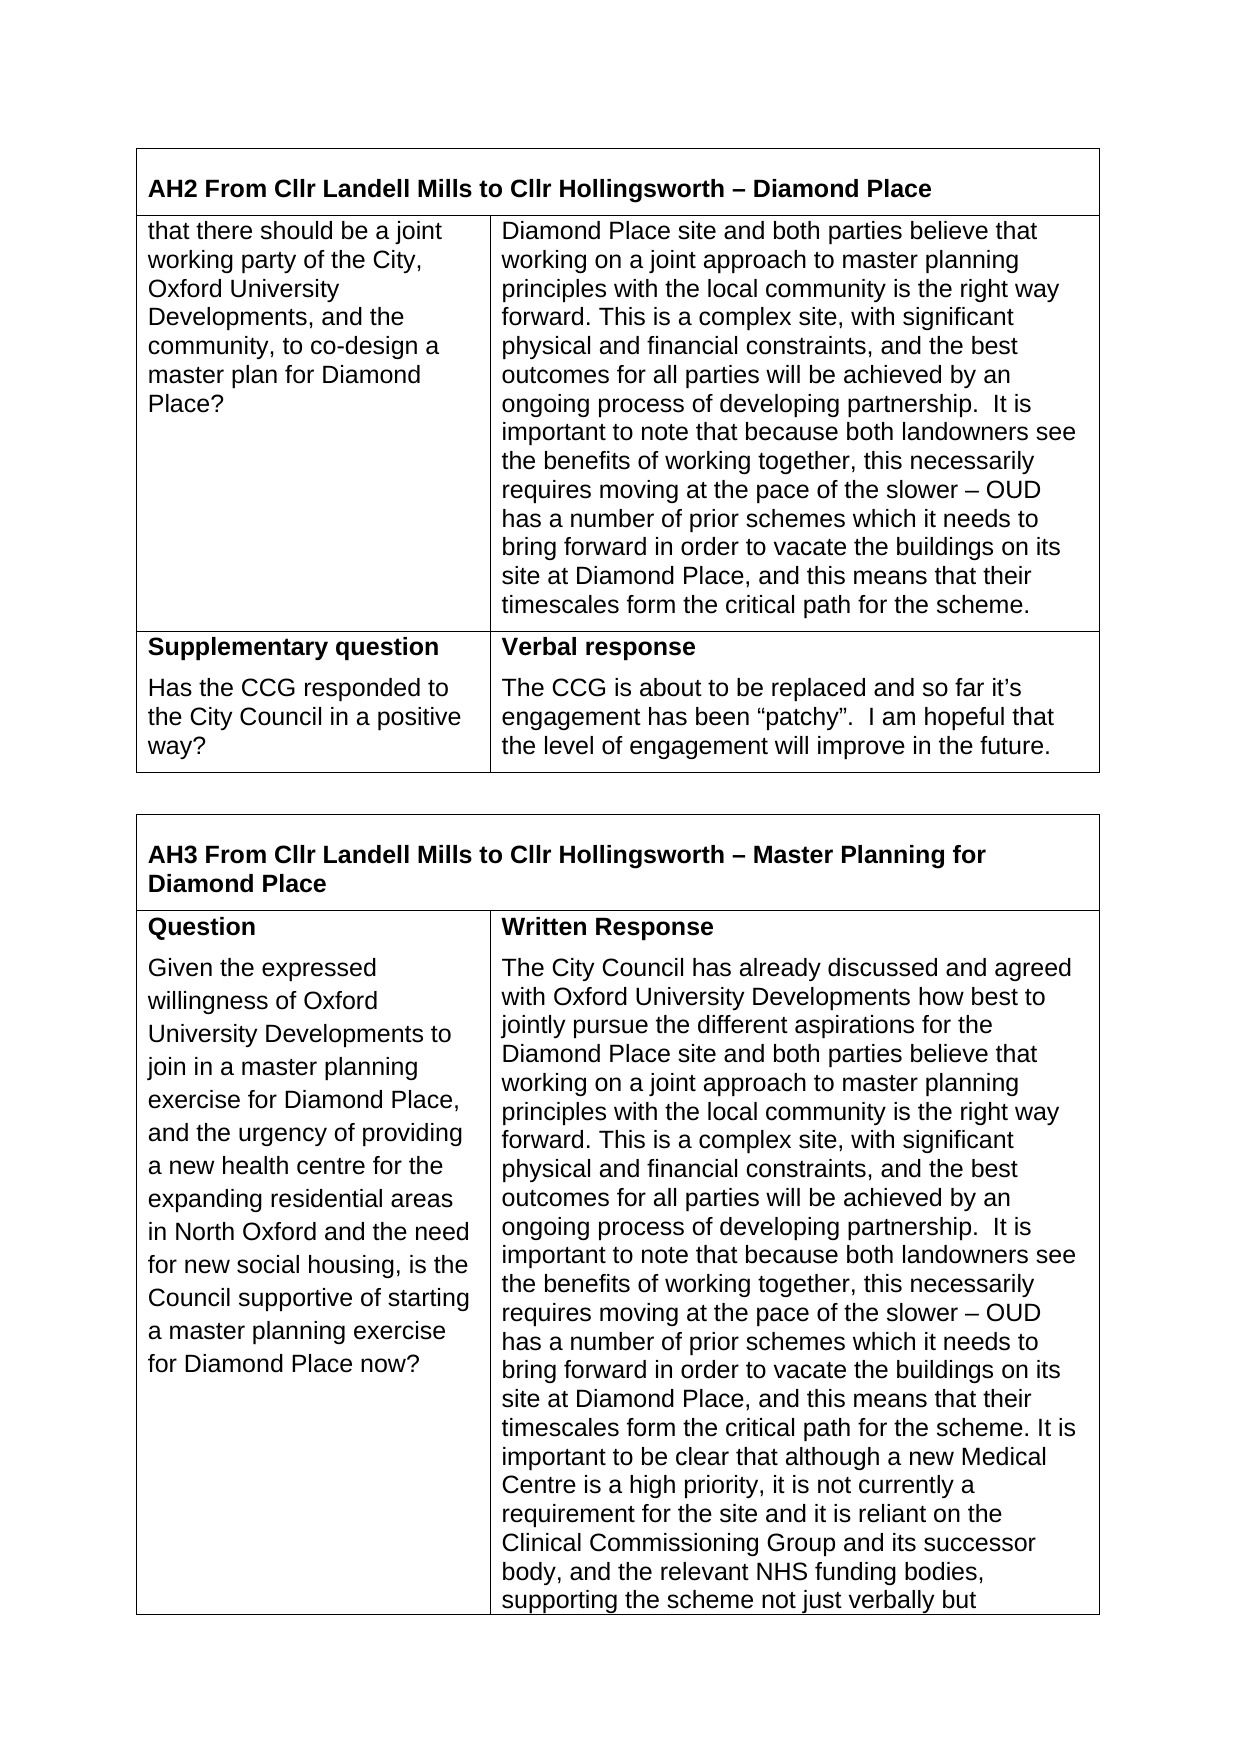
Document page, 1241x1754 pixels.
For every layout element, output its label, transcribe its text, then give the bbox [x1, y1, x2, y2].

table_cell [491, 216, 1099, 631]
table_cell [137, 911, 490, 1614]
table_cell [137, 216, 490, 631]
table_cell Supplementary question Has the CCG responded to the City Council in a positive way? [137, 632, 490, 772]
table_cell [491, 911, 1099, 1614]
table_header AH3 From Cllr Landell Mills to Cllr Hollingsworth – Master Planning for Diamond Place [137, 815, 1099, 910]
table_cell Verbal response The CCG is about to be replaced and so far it’s engagement has been “patchy”. I am hopeful that the level of engagement will improve in the future. [491, 632, 1099, 772]
table_header AH2 From Cllr Landell Mills to Cllr Hollingsworth – Diamond Place [137, 149, 1099, 215]
